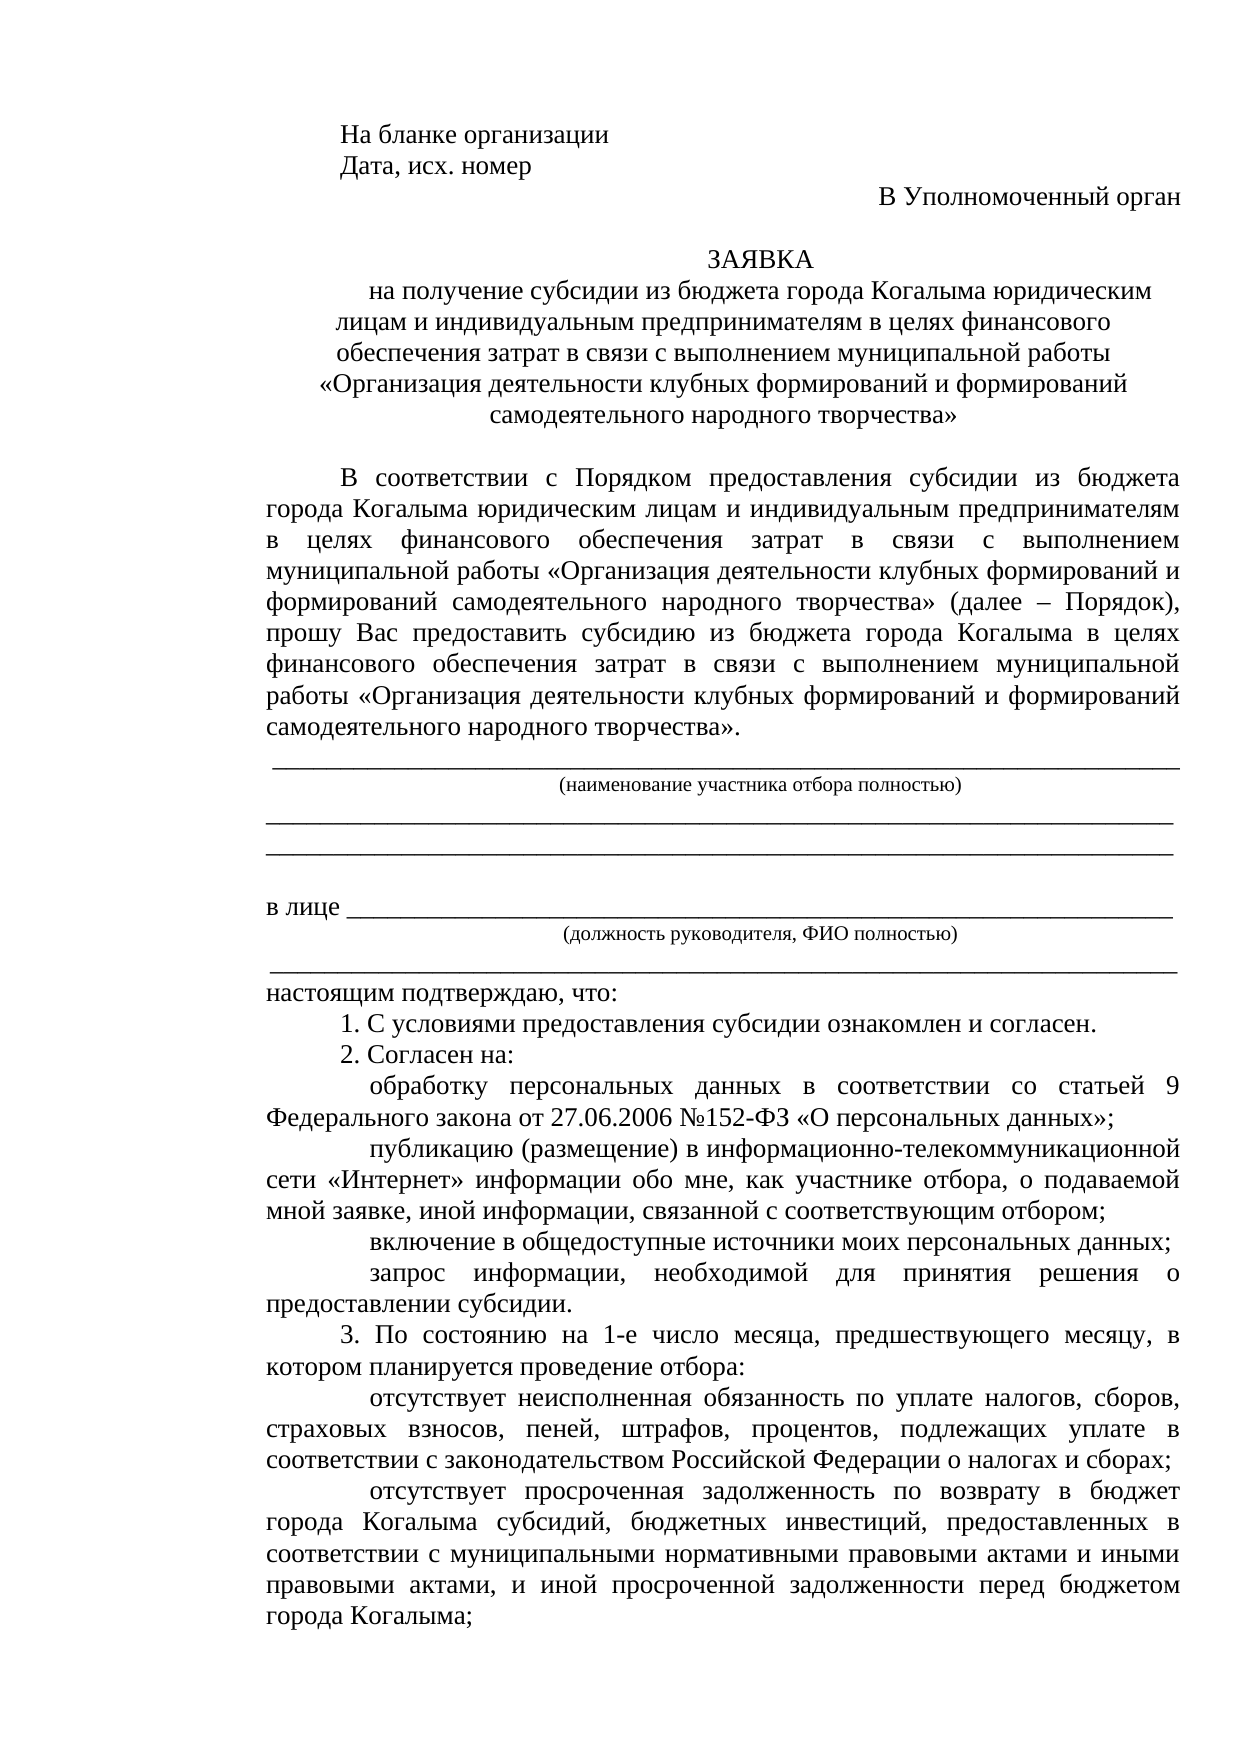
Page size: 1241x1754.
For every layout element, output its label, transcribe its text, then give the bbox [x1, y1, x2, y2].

text  запрос информации, необходимой для принятия решения о предоставлении субсидии. [266, 1256, 1181, 1319]
text настоящим подтверждаю, что: [266, 976, 1181, 1007]
text В соответствии с Порядком предоставления субсидии из бюджета города Когалыма юридическим лицам и индивидуальным предпринимателям в целях финансового обеспечения затрат в связи с выполнением муниципальной работы «Организация деятельности клубных формирований и формирований самодеятельного народного творчества» (далее – Порядок), прошу Вас предоставить субсидию из бюджета города Когалыма в целях финансового обеспечения затрат в связи с выполнением муниципальной работы «Организация деятельности клубных формирований и формирований самодеятельного народного творчества». [266, 461, 1181, 741]
text  отсутствует неисполненная обязанность по уплате налогов, сборов, страховых взносов, пеней, штрафов, процентов, подлежащих уплате в соответствии с законодательством Российской Федерации о налогах и сборах; [266, 1381, 1181, 1474]
text ЗАЯВКА [266, 243, 1181, 274]
text 2. Согласен на: [266, 1038, 1181, 1069]
text  обработку персональных данных в соответствии со статьей 9 Федерального закона от 27.06.2006 №152-ФЗ «О персональных данных»; [266, 1069, 1181, 1132]
text (наименование участника отбора полностью) [266, 772, 1181, 796]
text В Уполномоченный орган [266, 180, 1181, 212]
text  публикацию (размещение) в информационно-телекоммуникационной сети «Интернет» информации обо мне, как участнике отбора, о подаваемой мной заявке, иной информации, связанной с соответствующим отбором; [266, 1132, 1181, 1225]
text ___________________________________________________________________ [266, 796, 1181, 827]
text ___________________________________________________________________ [266, 827, 1181, 858]
text ___________________________________________________________________ [266, 741, 1181, 772]
text в лице _____________________________________________________________ [266, 890, 1181, 921]
text Дата, исх. номер [266, 149, 1181, 180]
text  включение в общедоступные источники моих персональных данных; [266, 1225, 1181, 1256]
text На бланке организации [266, 118, 1181, 149]
text  отсутствует просроченная задолженность по возврату в бюджет города Когалыма субсидий, бюджетных инвестиций, предоставленных в соответствии с муниципальными нормативными правовыми актами и иными правовыми актами, и иной просроченной задолженности перед бюджетом города Когалыма; [266, 1474, 1181, 1630]
text 1. С условиями предоставления субсидии ознакомлен и согласен. [266, 1007, 1181, 1038]
text ___________________________________________________________________ [266, 945, 1181, 976]
text на получение субсидии из бюджета города Когалыма юридическим лицам и индивидуальным предпринимателям в целях финансового обеспечения затрат в связи с выполнением муниципальной работы «Организация деятельности клубных формирований и формирований самодеятельного народного творчества» [266, 274, 1181, 429]
text (должность руководителя, ФИО полностью) [266, 921, 1181, 945]
text 3. По состоянию на 1-е число месяца, предшествующего месяцу, в котором планируется проведение отбора: [266, 1319, 1181, 1381]
